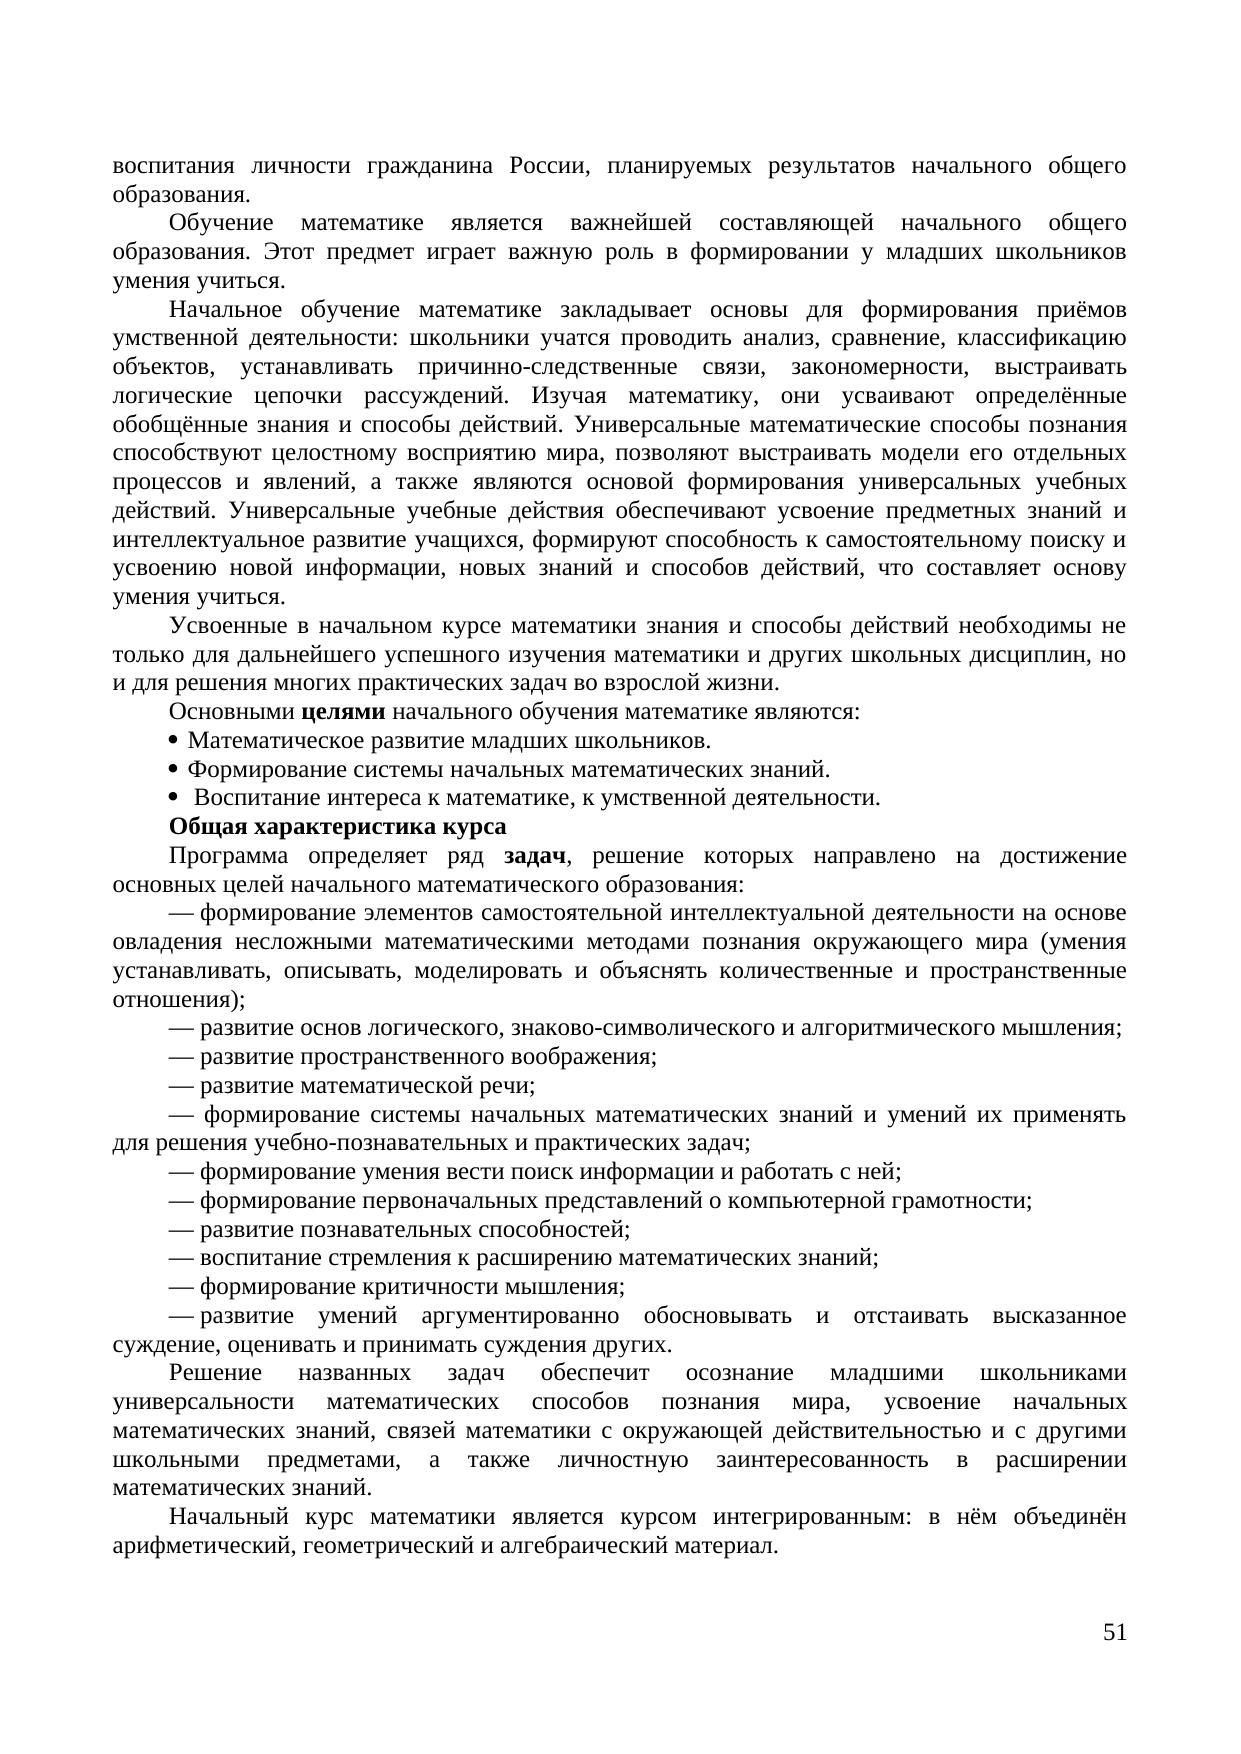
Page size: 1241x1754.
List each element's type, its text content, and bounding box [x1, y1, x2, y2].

text — формирование умения вести поиск информации и работать с ней; [112, 1156, 1128, 1185]
text Программа определяет ряд задач, решение которых направлено на достижение основных целей начального математического образования: [112, 840, 1128, 897]
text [112, 150, 1128, 207]
text — формирование первоначальных представлений о компьютерной грамотности; [112, 1185, 1128, 1214]
text — развитие умений аргументированно обосновывать и отстаивать высказанное суждение, оценивать и принимать суждения других. [112, 1300, 1128, 1357]
text Общая характеристика курса [112, 811, 1128, 840]
text — формирование системы начальных математических знаний и умений их применять для решения учебно-познавательных и практических задач; [112, 1099, 1128, 1156]
list Воспитание интереса к математике, к умственной деятельности. [112, 782, 1128, 811]
text — развитие математической речи; [112, 1070, 1128, 1099]
text — воспитание стремления к расширению математических знаний; [112, 1242, 1128, 1271]
text — формирование критичности мышления; [112, 1271, 1128, 1300]
text — развитие пространственного воображения; [112, 1041, 1128, 1070]
text — развитие познавательных способностей; [112, 1214, 1128, 1242]
text Основными целями начального обучения математике являются: [112, 696, 1128, 725]
text Решение названных задач обеспечит осознание младшими школьниками универсальности математических способов познания мира, усвоение начальных математических знаний, связей математики с окружающей действительностью и с другими школьными предметами, а также личностную заинтересованность в расширении математических знаний. [112, 1357, 1128, 1501]
text Начальное обучение математике закладывает основы для формирования приёмов умственной деятельности: школьники учатся проводить анализ, сравнение, классификацию объектов, устанавливать причинно-следственные связи, закономерности, выстраивать логические цепочки рассуждений. Изучая математику, они усваивают определённые обобщённые знания и способы действий. Универсальные математические способы познания способствуют целостному восприятию мира, позволяют выстраивать модели его отдельных процессов и явлений, а также являются основой формирования универсальных учебных действий. Универсальные учебные действия обеспечивают усвоение предметных знаний и интеллектуальное развитие учащихся, формируют способность к самостоятельному поиску и усвоению новой информации, новых знаний и способов действий, что составляет основу умения учиться. [112, 294, 1128, 610]
text Начальный курс математики является курсом интегрированным: в нём объединён арифметический, геометрический и алгебраический материал. [112, 1501, 1128, 1559]
text Усвоенные в начальном курсе математики знания и способы действий необходимы не только для дальнейшего успешного изучения математики и других школьных дисциплин, но и для решения многих практических задач во взрослой жизни. [112, 610, 1128, 696]
list Формирование системы начальных математических знаний. [112, 754, 1128, 782]
text Обучение математике является важнейшей составляющей начального общего образования. Этот предмет играет важную роль в формировании у младших школьников умения учиться. [112, 207, 1128, 294]
list Математическое развитие младших школьников. [112, 725, 1128, 754]
text — развитие основ логического, знаково-символического и алгоритмического мышления; [112, 1012, 1128, 1041]
text — формирование элементов самостоятельной интеллектуальной деятельности на основе овладения несложными математическими методами познания окружающего мира (умения устанавливать, описывать, моделировать и объяснять количественные и пространственные отношения); [112, 897, 1128, 1012]
